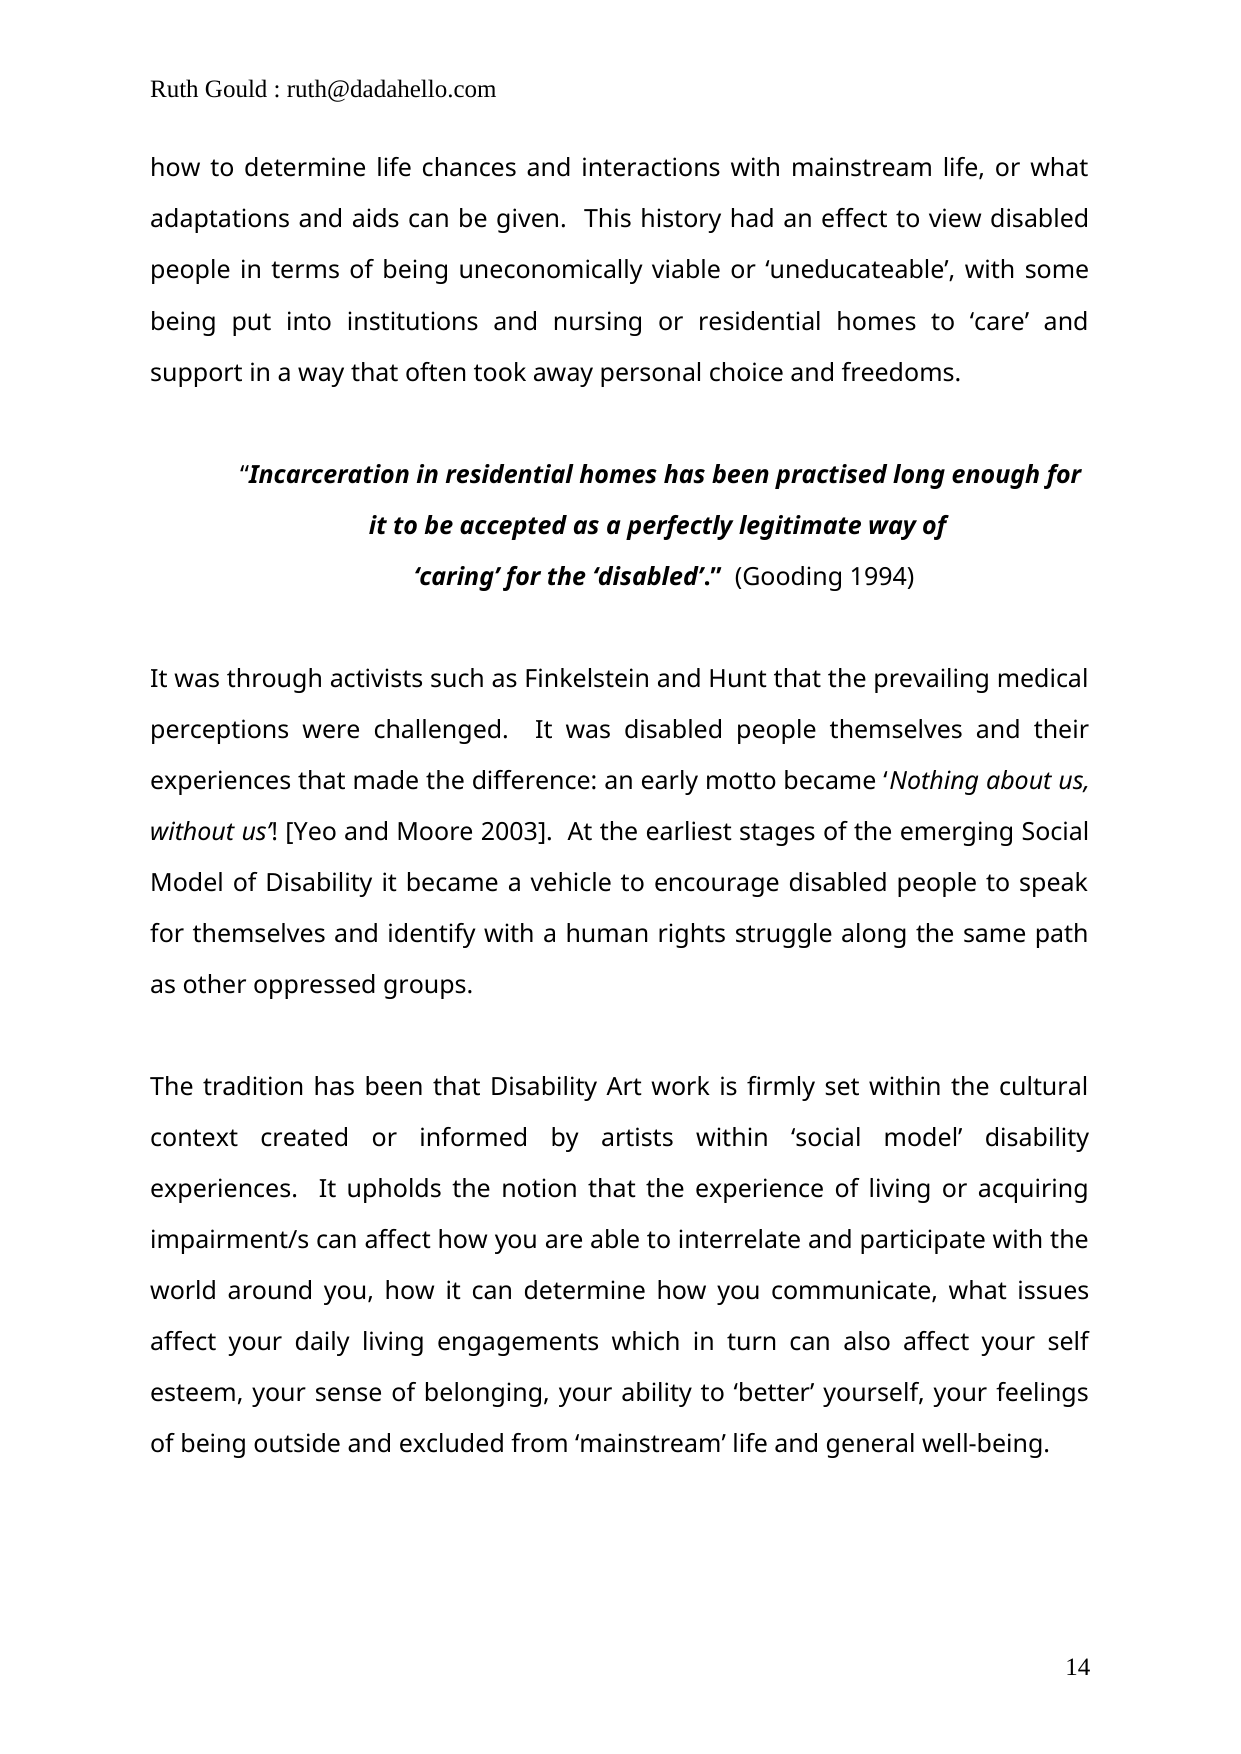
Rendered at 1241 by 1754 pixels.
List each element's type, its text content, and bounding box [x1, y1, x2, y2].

text “Incarceration in residential homes has been practised long enough for it to be accepted as a perfectly legitimate way of [225, 456, 1090, 541]
text It was through activists such as Finkelstein and Hunt that the prevailing medical perceptions were challenged. It was disabled people themselves and their experiences that made the difference: an early motto became ‘Nothing about us, without us’! [Yeo and Moore 2003]. At the earliest stages of the emerging Social Model of Disability it became a vehicle to encourage disabled people to speak for themselves and identify with a human rights struggle along the same path as other oppressed groups. [150, 660, 1090, 1001]
text ‘caring’ for the ‘disabled’.” (Gooding 1994) [225, 558, 1090, 592]
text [150, 150, 1090, 388]
text The tradition has been that Disability Art work is firmly set within the cultural context created or informed by artists within ‘social model’ disability experiences. It upholds the notion that the experience of living or acquiring impairment/s can affect how you are able to interrelate and participate with the world around you, how it can determine how you communicate, what issues affect your daily living engagements which in turn can also affect your self esteem, your sense of belonging, your ability to ‘better’ yourself, your feelings of being outside and excluded from ‘mainstream’ life and general well-being. [150, 1069, 1090, 1460]
